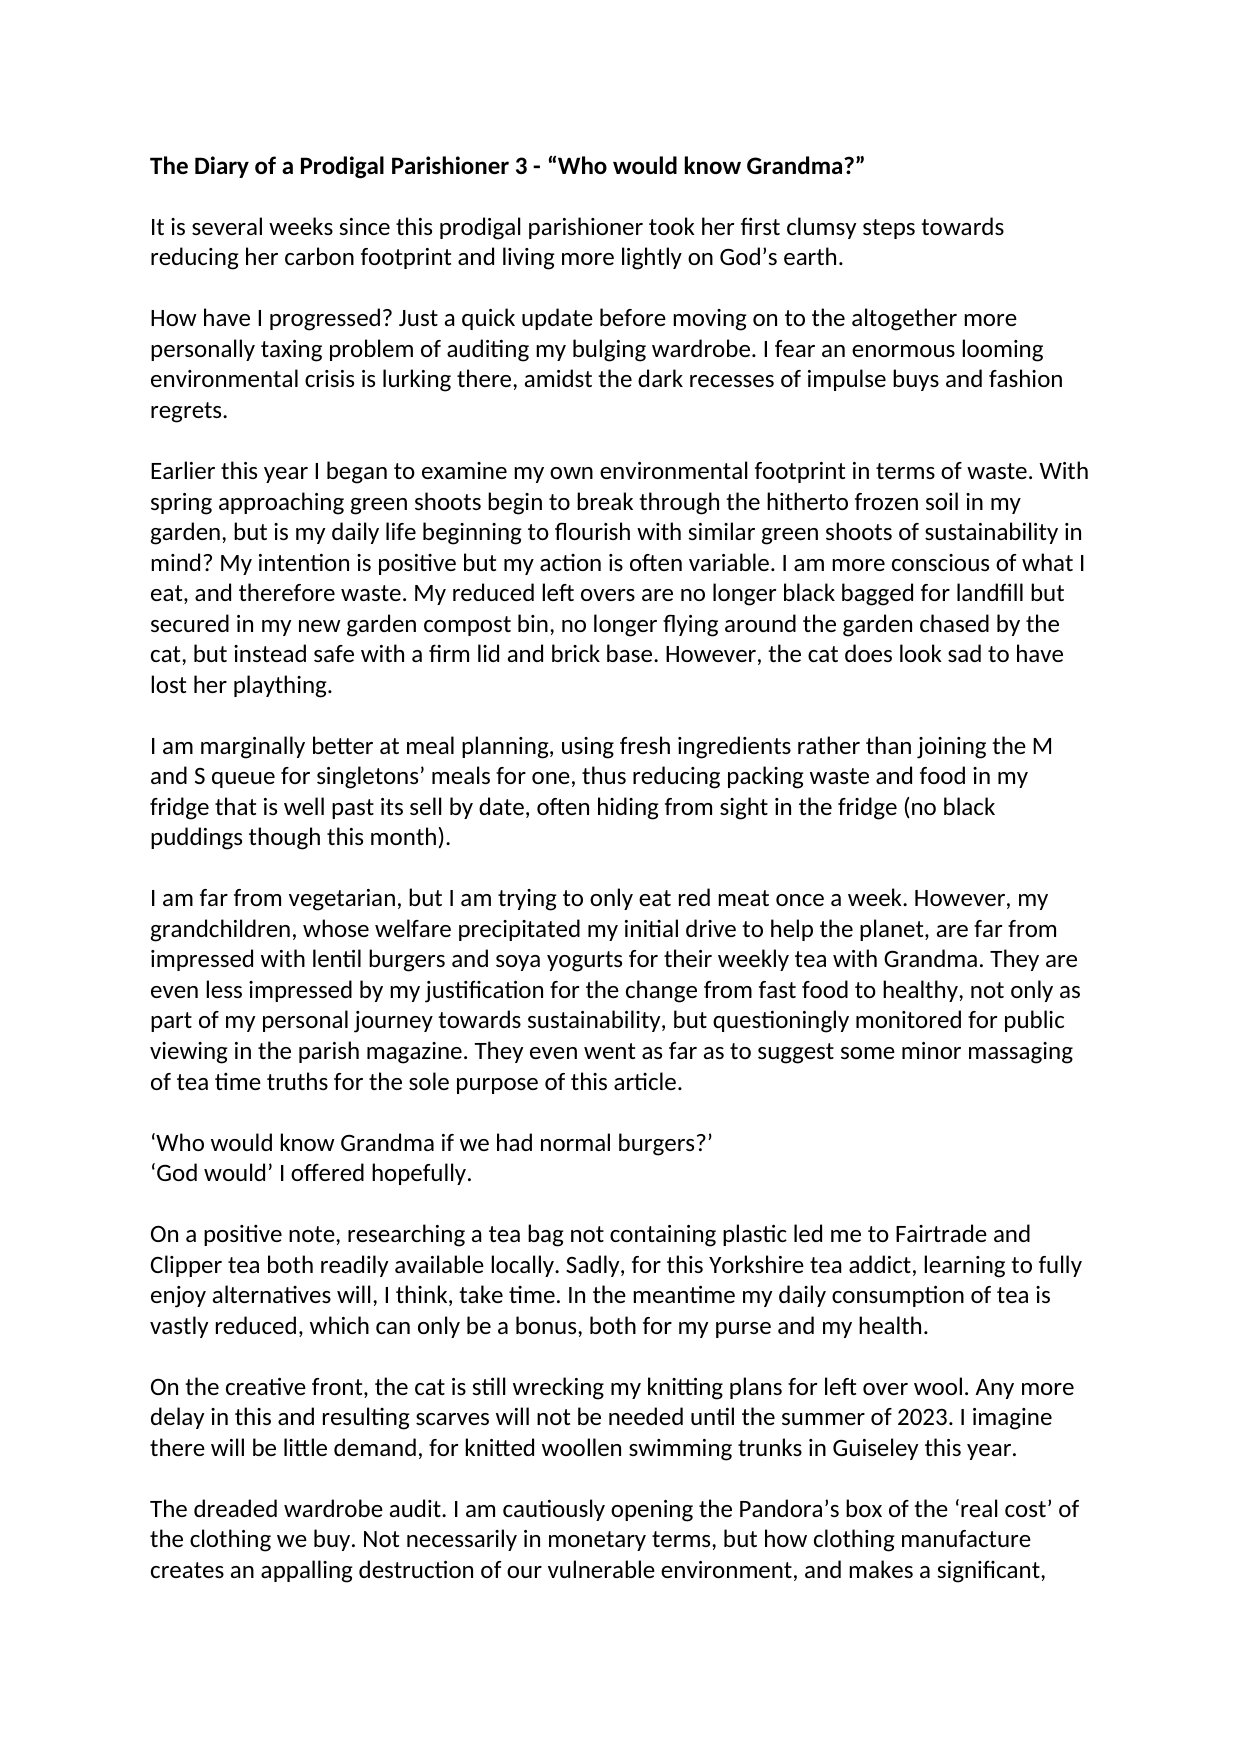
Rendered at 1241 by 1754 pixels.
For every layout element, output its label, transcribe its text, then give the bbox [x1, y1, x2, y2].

text I am far from vegetarian, but I am trying to only eat red meat once a week. However, my grandchildren, whose welfare precipitated my initial drive to help the planet, are far from impressed with lentil burgers and soya yogurts for their weekly tea with Grandma. They are even less impressed by my justification for the change from fast food to healthy, not only as part of my personal journey towards sustainability, but questioningly monitored for public viewing in the parish magazine. They even went as far as to suggest some minor massaging of tea time truths for the sole purpose of this article. [150, 882, 1090, 1096]
text ‘Who would know Grandma if we had normal burgers?’ [150, 1127, 1090, 1157]
text ‘God would’ I offered hopefully. [150, 1157, 1090, 1188]
text On a positive note, researching a tea bag not containing plastic led me to Fairtrade and Clipper tea both readily available locally. Sadly, for this Yorkshire tea addict, learning to fully enjoy alternatives will, I think, take time. In the meantime my daily consumption of tea is vastly reduced, which can only be a bonus, both for my purse and my health. [150, 1218, 1090, 1340]
text It is several weeks since this prodigal parishioner took her first clumsy steps towards reducing her carbon footprint and living more lightly on God’s earth. [150, 211, 1090, 272]
text Earlier this year I began to examine my own environmental footprint in terms of waste. With spring approaching green shoots begin to break through the hitherto frozen soil in my garden, but is my daily life beginning to flourish with similar green shoots of sustainability in mind? My intention is positive but my action is often variable. I am more conscious of what I eat, and therefore waste. My reduced left overs are no longer black bagged for landfill but secured in my new garden compost bin, no longer flying around the garden chased by the cat, but instead safe with a firm lid and brick base. However, the cat does look sad to have lost her plaything. [150, 455, 1090, 699]
text How have I progressed? Just a quick update before moving on to the altogether more personally taxing problem of auditing my bulging wardrobe. I fear an enormous looming environmental crisis is lurking there, amidst the dark recesses of impulse buys and fashion regrets. [150, 303, 1090, 425]
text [150, 1493, 1090, 1584]
text The Diary of a Prodigal Parishioner 3 - “Who would know Grandma?” [150, 150, 1090, 181]
text I am marginally better at meal planning, using fresh ingredients rather than joining the M and S queue for singletons’ meals for one, thus reducing packing waste and food in my fridge that is well past its sell by date, often hiding from sight in the fridge (no black puddings though this month). [150, 730, 1090, 852]
text On the creative front, the cat is still wrecking my knitting plans for left over wool. Any more delay in this and resulting scarves will not be needed until the summer of 2023. I imagine there will be little demand, for knitted woollen swimming trunks in Guiseley this year. [150, 1371, 1090, 1462]
